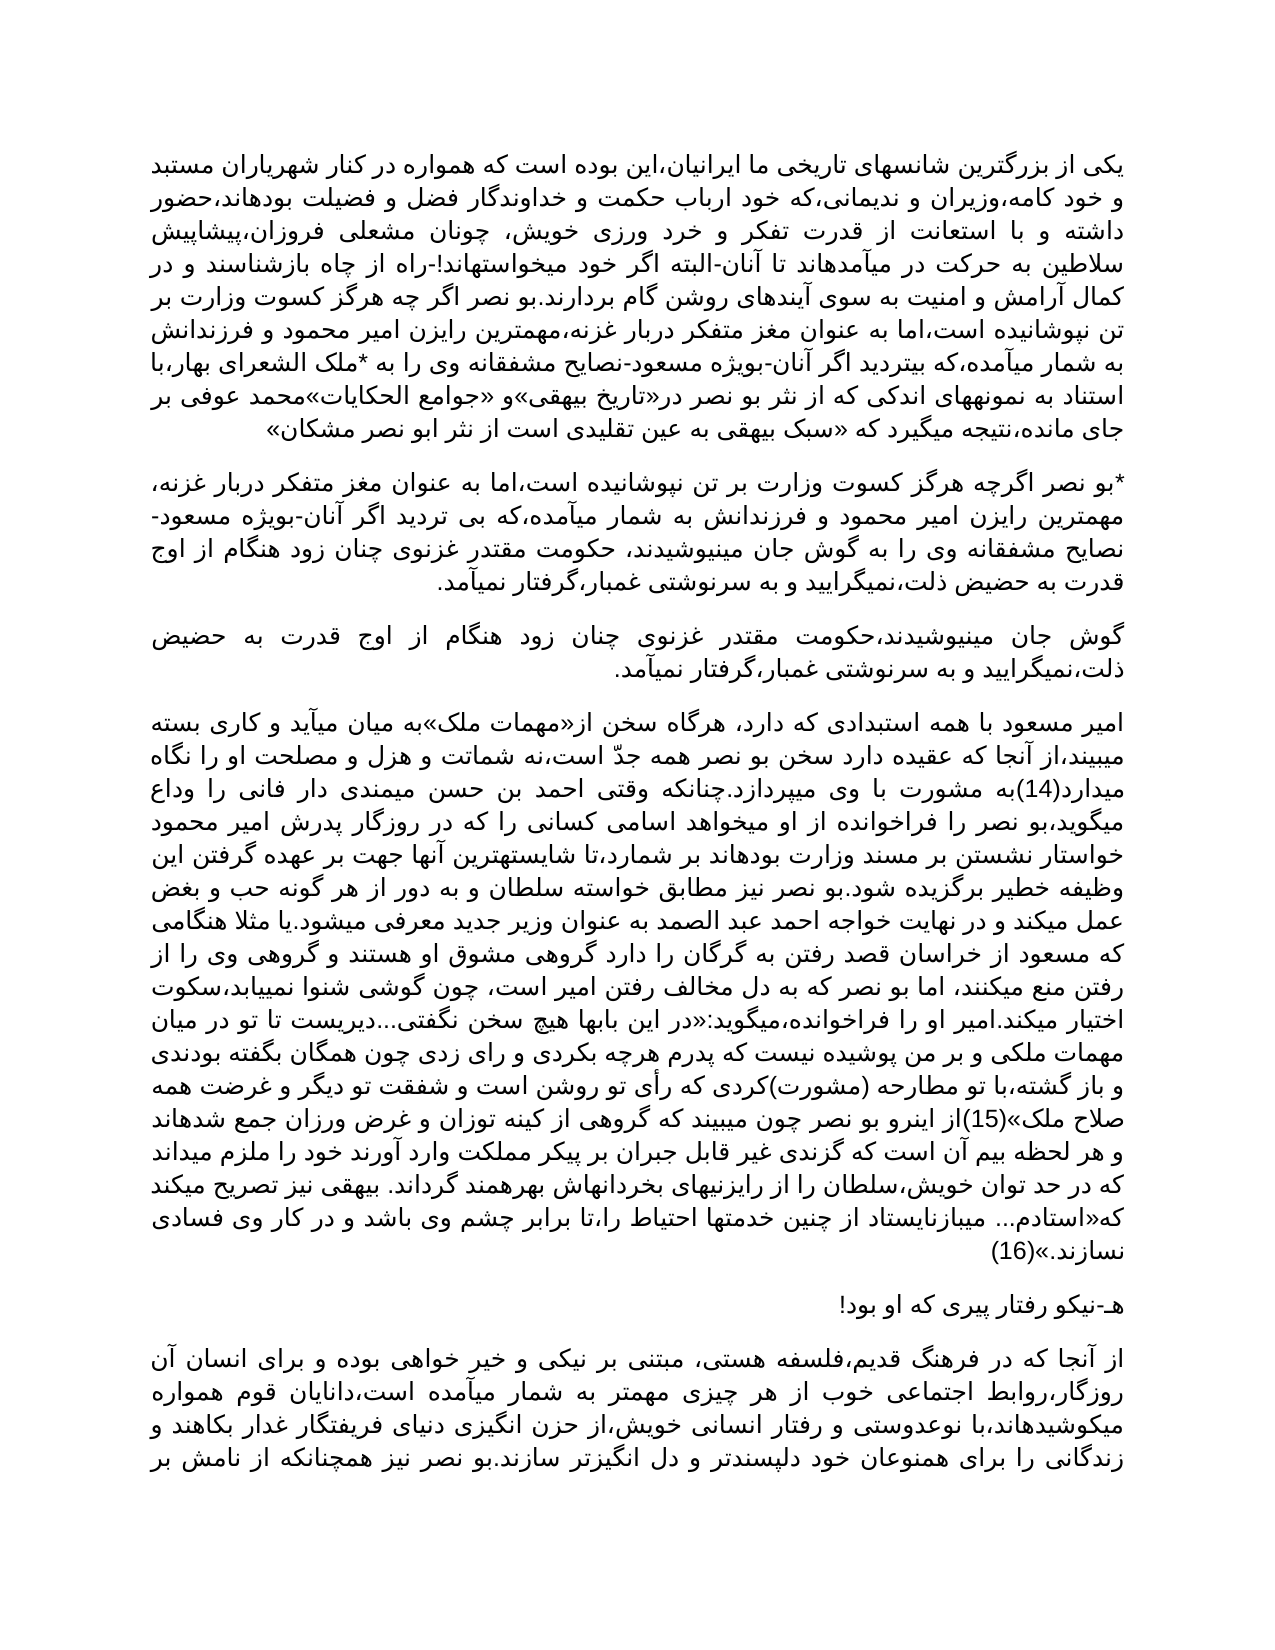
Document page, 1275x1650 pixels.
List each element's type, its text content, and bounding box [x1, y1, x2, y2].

text هـ-نیکو رفتار پیری که او بود! [150, 1290, 1125, 1319]
text گوش جان می‏نیوشیدند،حکومت مقتدر غزنوی چنان زود هنگام از اوج قدرت به‏ حضیض ذلت،نمی‏گرایید و به سرنوشتی‏ غمبار،گرفتار نمی‏آمد. [150, 621, 1125, 683]
text امیر مسعود با همه استبدادی که دارد، هرگاه سخن از«مهمات ملک»به میان می‏آید و کاری بسته می‏بیند،از آنجا که عقیده دارد سخن بو نصر همه جدّ است،نه شماتت و هزل‏ و مصلحت او را نگاه می‏دارد(14)به مشورت با وی می‏پردازد.چنانکه وقتی احمد بن حسن‏ میمندی دار فانی را وداع می‏گوید،بو نصر را فراخوانده از او می‏خواهد اسامی کسانی را که‏ در روزگار پدرش امیر محمود خواستار نشستن‏ بر مسند وزارت بوده‏اند بر شمارد،تا شایسته‏ترین آنها جهت بر عهده گرفتن این‏ وظیفه خطیر برگزیده شود.بو نصر نیز مطابق‏ خواسته سلطان و به دور از هر گونه حب و بغض عمل می‏کند و در نهایت خواجه احمد عبد الصمد به عنوان وزیر جدید معرفی‏ می‏شود.یا مثلا هنگامی که مسعود از خراسان‏ قصد رفتن به گرگان را دارد گروهی مشوق او هستند و گروهی وی را از رفتن منع می‏کنند، اما بو نصر که به دل مخالف رفتن امیر است، چون گوشی شنوا نمی‏یابد،سکوت اختیار می‏کند.امیر او را فراخوانده،می‏گوید:«در این بابها هیچ سخن نگفتی...دیریست تا تو در میان مهمات ملکی و بر من پوشیده نیست‏ که پدرم هرچه بکردی و رای زدی چون همگان‏ بگفته بودندی و باز گشته،با تو مطارحه‏ (مشورت)کردی که رأی تو روشن است و شفقت تو دیگر و غرضت همه صلاح‏ ملک»(15)از اینرو بو نصر چون می‏بیند که‏ گروهی از کینه توزان و غرض ورزان جمع‏ شده‏اند و هر لحظه بیم آن است که گزندی‏ غیر قابل جبران بر پیکر مملکت وارد آورند خود را ملزم می‏داند که در حد توان خویش،سلطان‏ را از رایزنی‏های بخردانه‏اش بهره‏مند گرداند. بیهقی نیز تصریح می‏کند که«استادم... می‏بازنایستاد از چنین خدمتها احتیاط را،تا برابر چشم وی باشد و در کار وی فسادی‏ نسازند.»(16) [150, 708, 1125, 1265]
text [150, 1344, 1125, 1472]
text یکی از بزرگترین شانس‏های تاریخی ما ایرانیان،این بوده است که همواره در کنار شهریاران مستبد و خود کامه،وزیران و ندیمانی،که خود ارباب حکمت و خداوندگار فضل و فضیلت بوده‏اند،حضور داشته و با استعانت از قدرت تفکر و خرد ورزی خویش، چونان مشعلی فروزان،پیشاپیش سلاطین به‏ حرکت در می‏آمده‏اند تا آنان-البته اگر خود می‏خواسته‏اند!-راه از چاه بازشناسند و در کمال آرامش و امنیت به سوی آینده‏ای روشن‏ گام بردارند.بو نصر اگر چه هرگز کسوت‏ وزارت بر تن نپوشانیده است،اما به عنوان مغز متفکر دربار غزنه،مهمترین رایزن امیر محمود و فرزندانش به شمار می‏آمده،که بی‏تردید اگر آنان-بویژه مسعود-نصایح مشفقانه وی را به‏ *ملک الشعرای بهار،با استناد به نمونه‏های اندکی که از نثر بو نصر در«تاریخ بیهقی»و «جوامع الحکایات»محمد عوفی‏ بر جای مانده،نتیجه می‏گیرد که‏ «سبک بیهقی به عین تقلیدی است‏ از نثر ابو نصر مشکان» [150, 150, 1125, 443]
text *بو نصر اگرچه هرگز کسوت‏ وزارت بر تن نپوشانیده است،اما به عنوان مغز متفکر دربار غزنه، مهمترین رایزن امیر محمود و فرزندانش به شمار می‏آمده،که‏ بی تردید اگر آنان-بویژه‏ مسعود-نصایح مشفقانه وی را به گوش جان می‏نیوشیدند، حکومت مقتدر غزنوی چنان‏ زود هنگام از اوج قدرت به‏ حضیض ذلت،نمی‏گرایید و به‏ سرنوشتی غمبار،گرفتار نمی‏آمد. [150, 468, 1125, 596]
